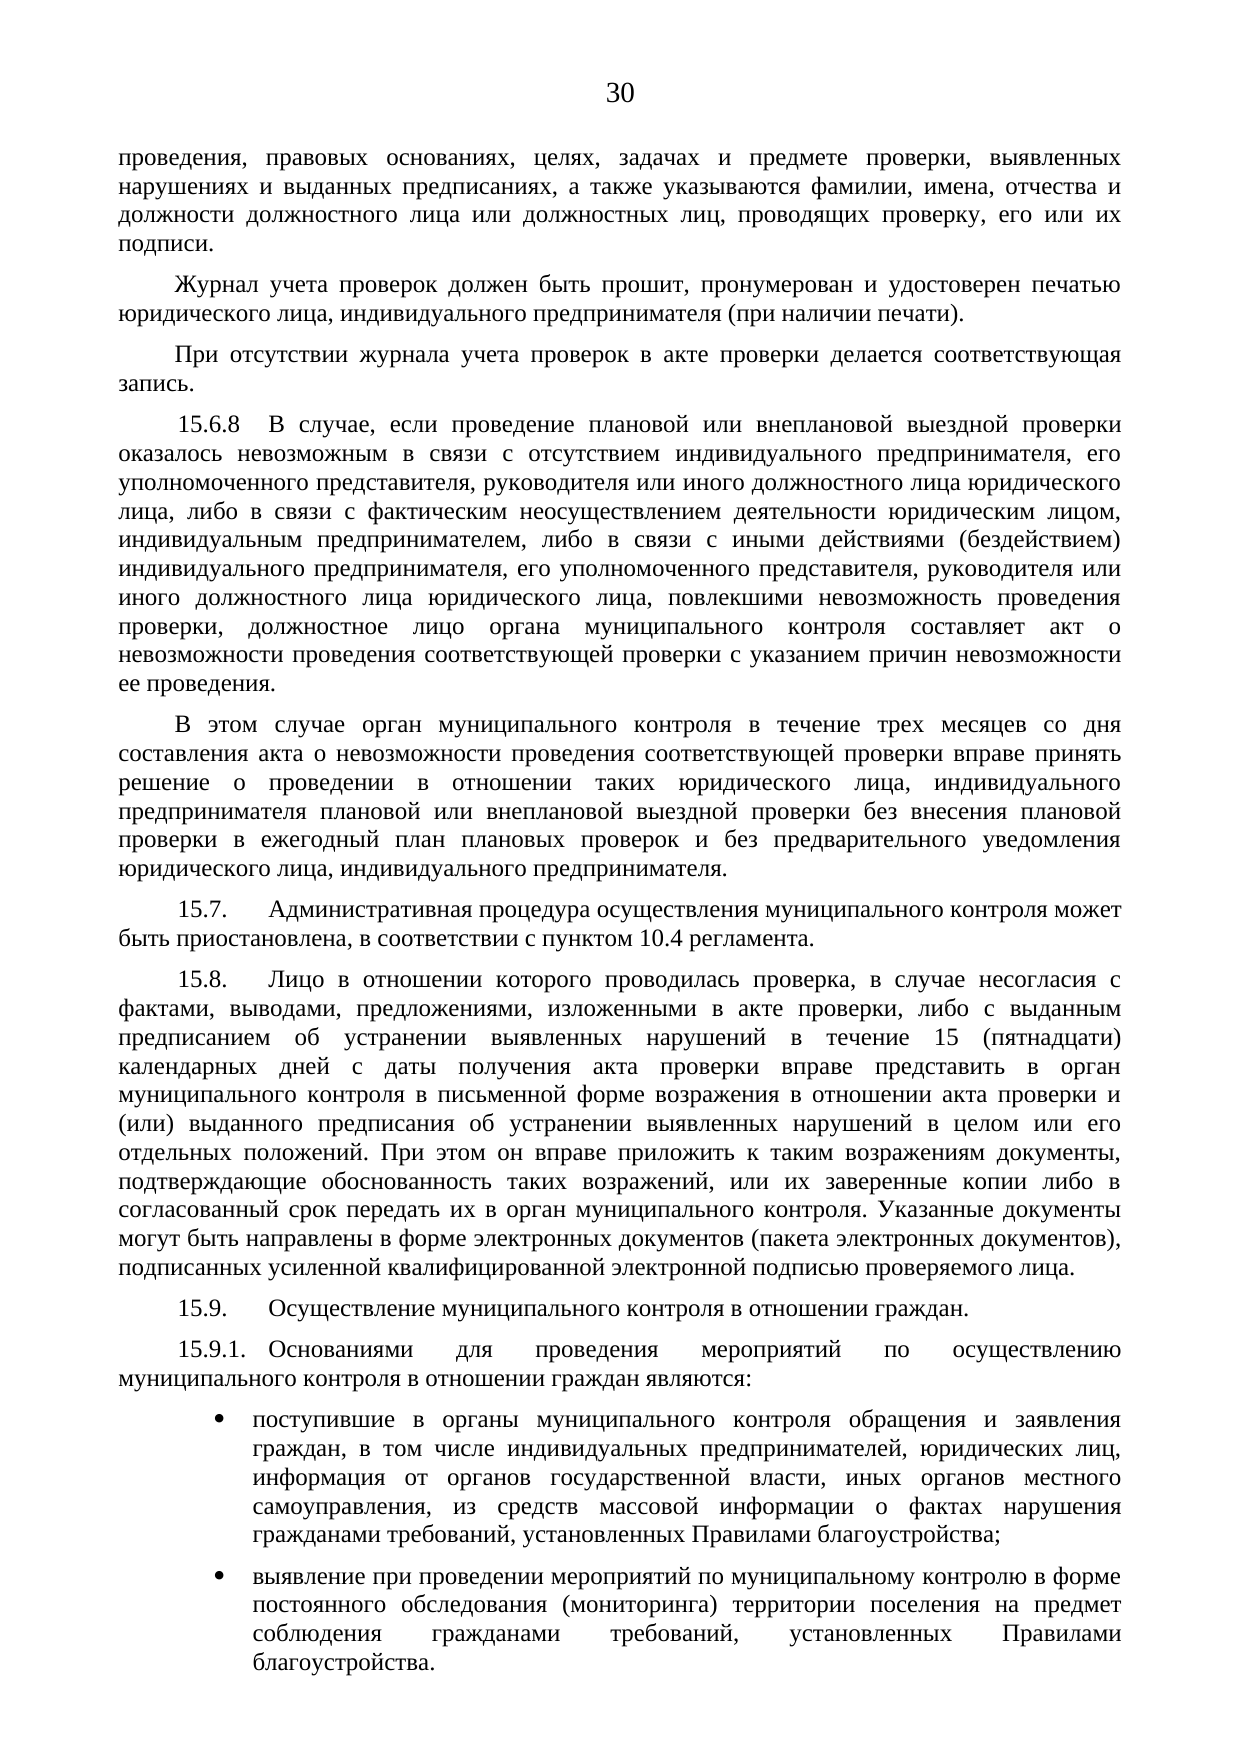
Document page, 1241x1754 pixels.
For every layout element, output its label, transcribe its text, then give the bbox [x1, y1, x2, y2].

list Административная процедура осуществления муниципального контроля может быть приостановлена, в соответствии с пунктом 10.4 регламента. [118, 894, 1122, 952]
text Журнал учета проверок должен быть прошит, пронумерован и удостоверен печатью юридического лица, индивидуального предпринимателя (при наличии печати). [118, 269, 1122, 327]
list Осуществление муниципального контроля в отношении граждан. [118, 1293, 1122, 1322]
text 15.6.8 В случае, если проведение плановой или внеплановой выездной проверки оказалось невозможным в связи с отсутствием индивидуального предпринимателя, его уполномоченного представителя, руководителя или иного должностного лица юридического лица, либо в связи с фактическим неосуществлением деятельности юридическим лицом, индивидуальным предпринимателем, либо в связи с иными действиями (бездействием) индивидуального предпринимателя, его уполномоченного представителя, руководителя или иного должностного лица юридического лица, повлекшими невозможность проведения проверки, должностное лицо органа муниципального контроля составляет акт о невозможности проведения соответствующей проверки с указанием причин невозможности ее проведения. [118, 409, 1122, 697]
list поступившие в органы муниципального контроля обращения и заявления граждан, в том числе индивидуальных предпринимателей, юридических лиц, информация от органов государственной власти, иных органов местного самоуправления, из средств массовой информации о фактах нарушения гражданами требований, установленных Правилами благоустройства; [215, 1404, 1122, 1548]
text В этом случае орган муниципального контроля в течение трех месяцев со дня составления акта о невозможности проведения соответствующей проверки вправе принять решение о проведении в отношении таких юридического лица, индивидуального предпринимателя плановой или внеплановой выездной проверки без внесения плановой проверки в ежегодный план плановых проверок и без предварительного уведомления юридического лица, индивидуального предпринимателя. [118, 709, 1122, 882]
text При отсутствии журнала учета проверок в акте проверки делается соответствующая запись. [118, 339, 1122, 397]
list Лицо в отношении которого проводилась проверка, в случае несогласия с фактами, выводами, предложениями, изложенными в акте проверки, либо с выданным предписанием об устранении выявленных нарушений в течение 15 (пятнадцати) календарных дней с даты получения акта проверки вправе представить в орган муниципального контроля в письменной форме возражения в отношении акта проверки и (или) выданного предписания об устранении выявленных нарушений в целом или его отдельных положений. При этом он вправе приложить к таким возражениям документы, подтверждающие обоснованность таких возражений, или их заверенные копии либо в согласованный срок передать их в орган муниципального контроля. Указанные документы могут быть направлены в форме электронных документов (пакета электронных документов), подписанных усиленной квалифицированной электронной подписью проверяемого лица. [118, 964, 1122, 1281]
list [118, 142, 1122, 257]
list Основаниями для проведения мероприятий по осуществлению муниципального контроля в отношении граждан являются: [118, 1334, 1122, 1392]
list выявление при проведении мероприятий по муниципальному контролю в форме постоянного обследования (мониторинга) территории поселения на предмет соблюдения гражданами требований, установленных Правилами благоустройства. [215, 1561, 1122, 1676]
